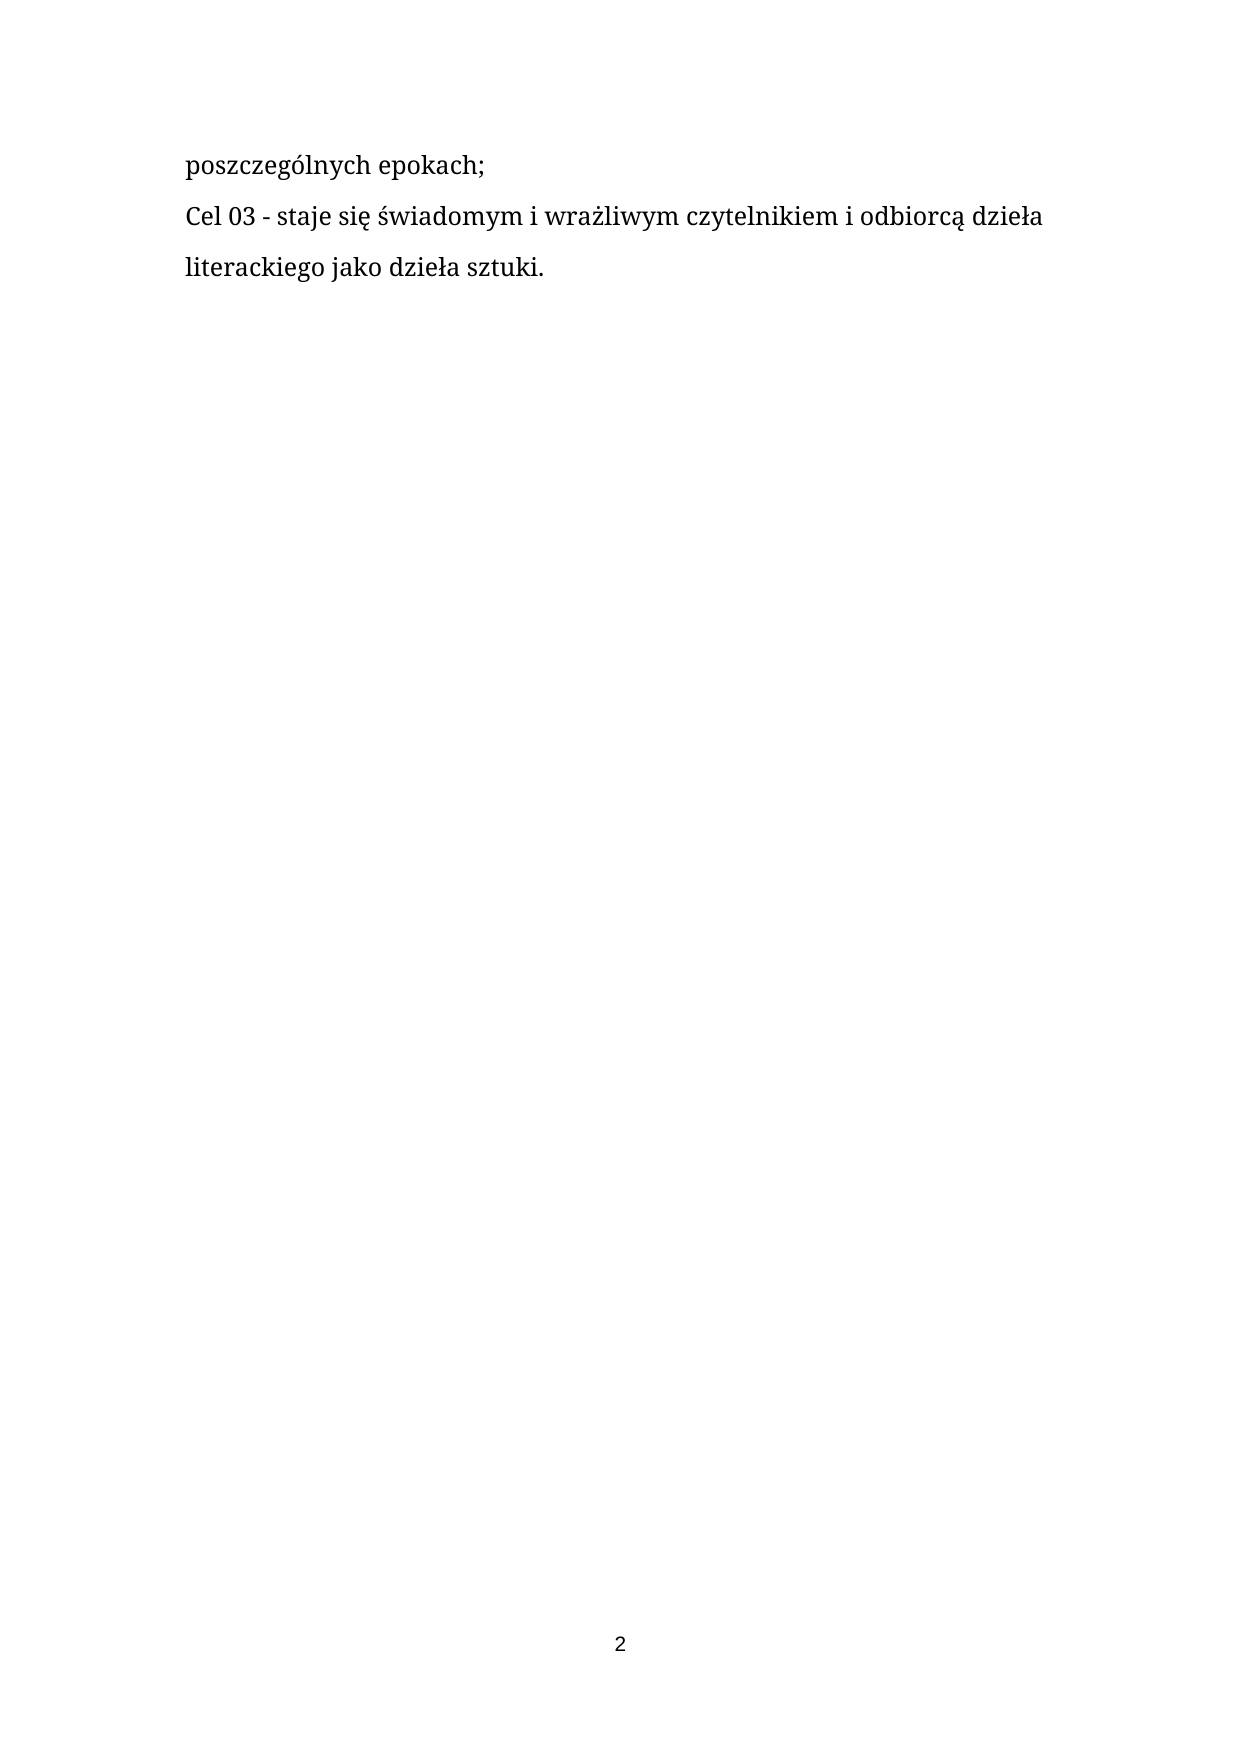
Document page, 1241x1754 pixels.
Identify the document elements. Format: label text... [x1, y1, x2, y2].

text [185, 148, 1093, 182]
text Cel 03 - staje się świadomym i wrażliwym czytelnikiem i odbiorcą dzieła literackiego jako dzieła sztuki. [185, 199, 1093, 284]
